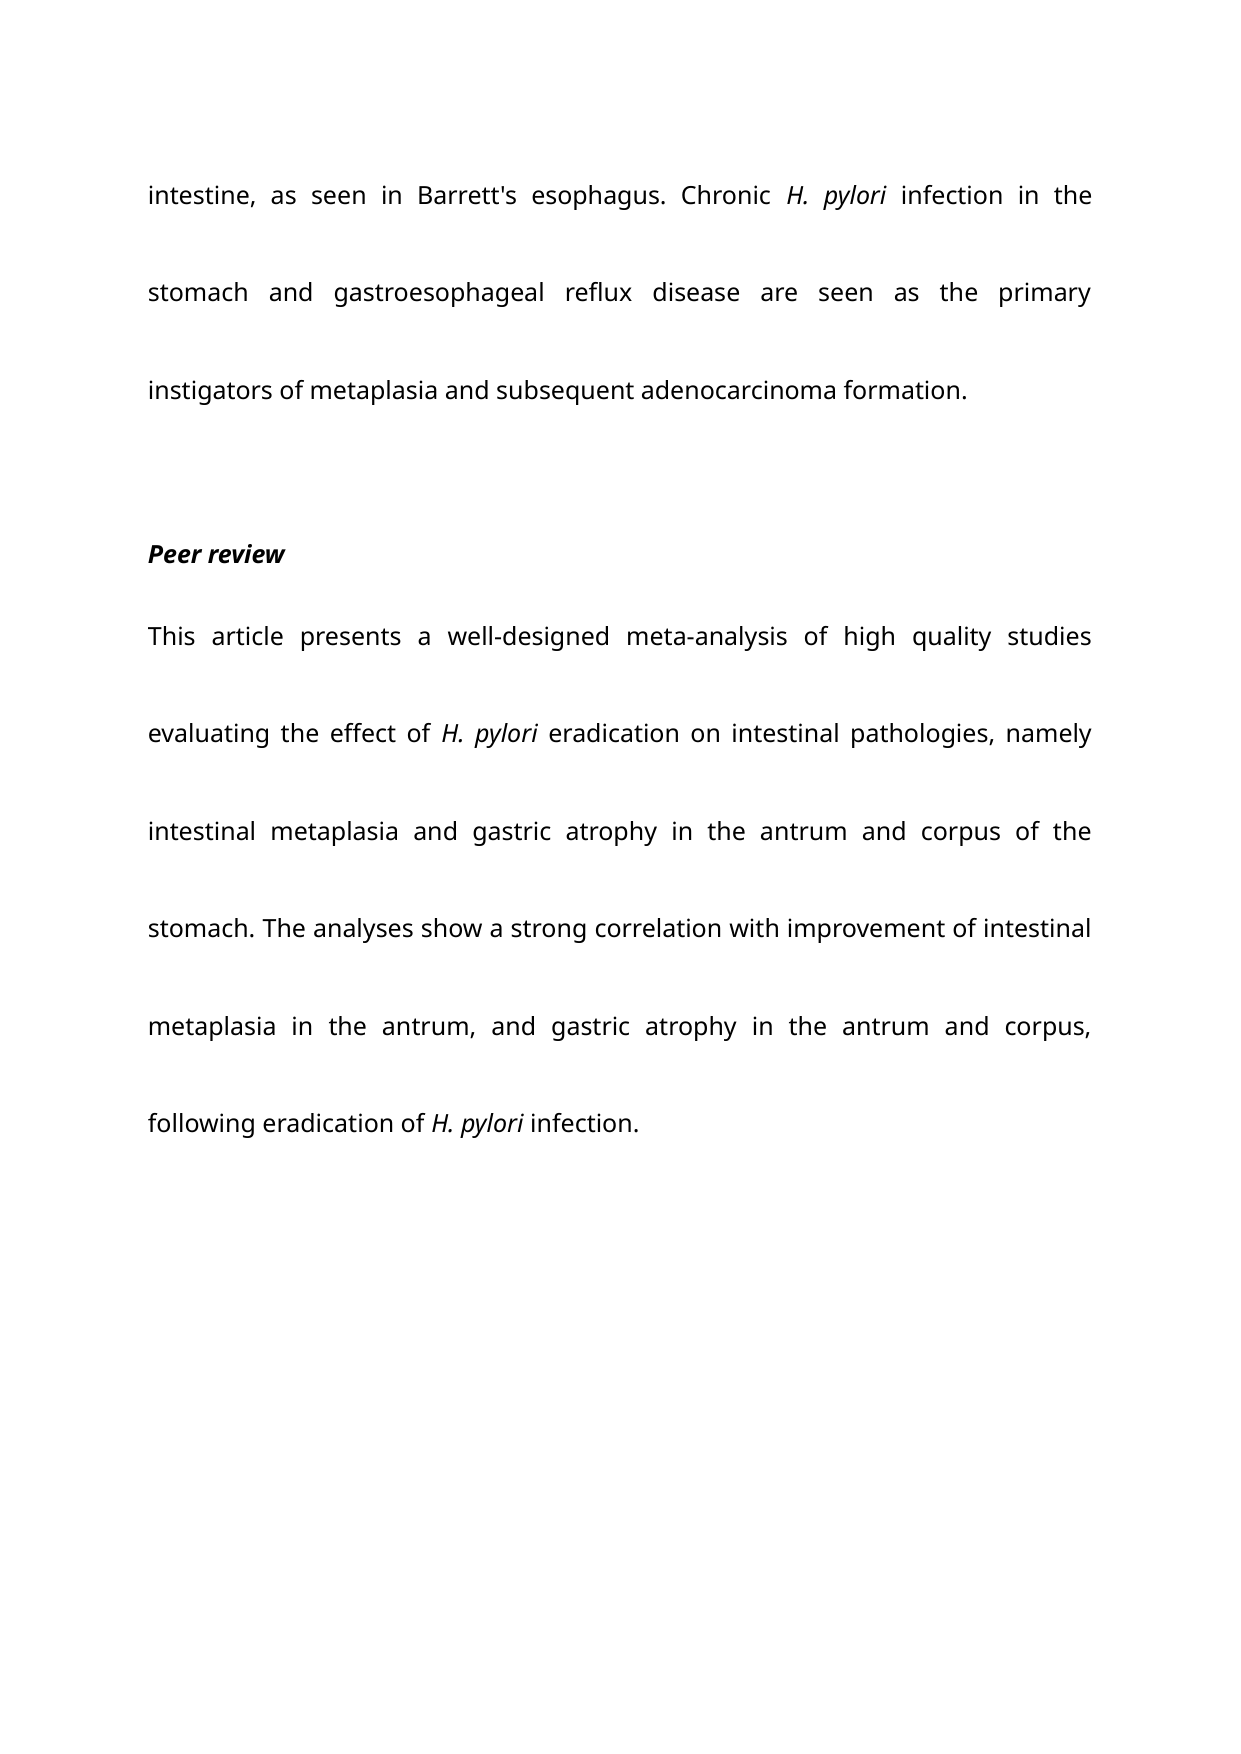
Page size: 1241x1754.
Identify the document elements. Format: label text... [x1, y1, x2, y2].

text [148, 162, 1092, 422]
text Peer review [148, 521, 1092, 586]
text This article presents a well-designed meta-analysis of high quality studies evaluating the effect of H. pylori eradication on intestinal pathologies, namely intestinal metaplasia and gastric atrophy in the antrum and corpus of the stomach. The analyses show a strong correlation with improvement of intestinal metaplasia in the antrum, and gastric atrophy in the antrum and corpus, following eradication of H. pylori infection. [148, 603, 1092, 1155]
